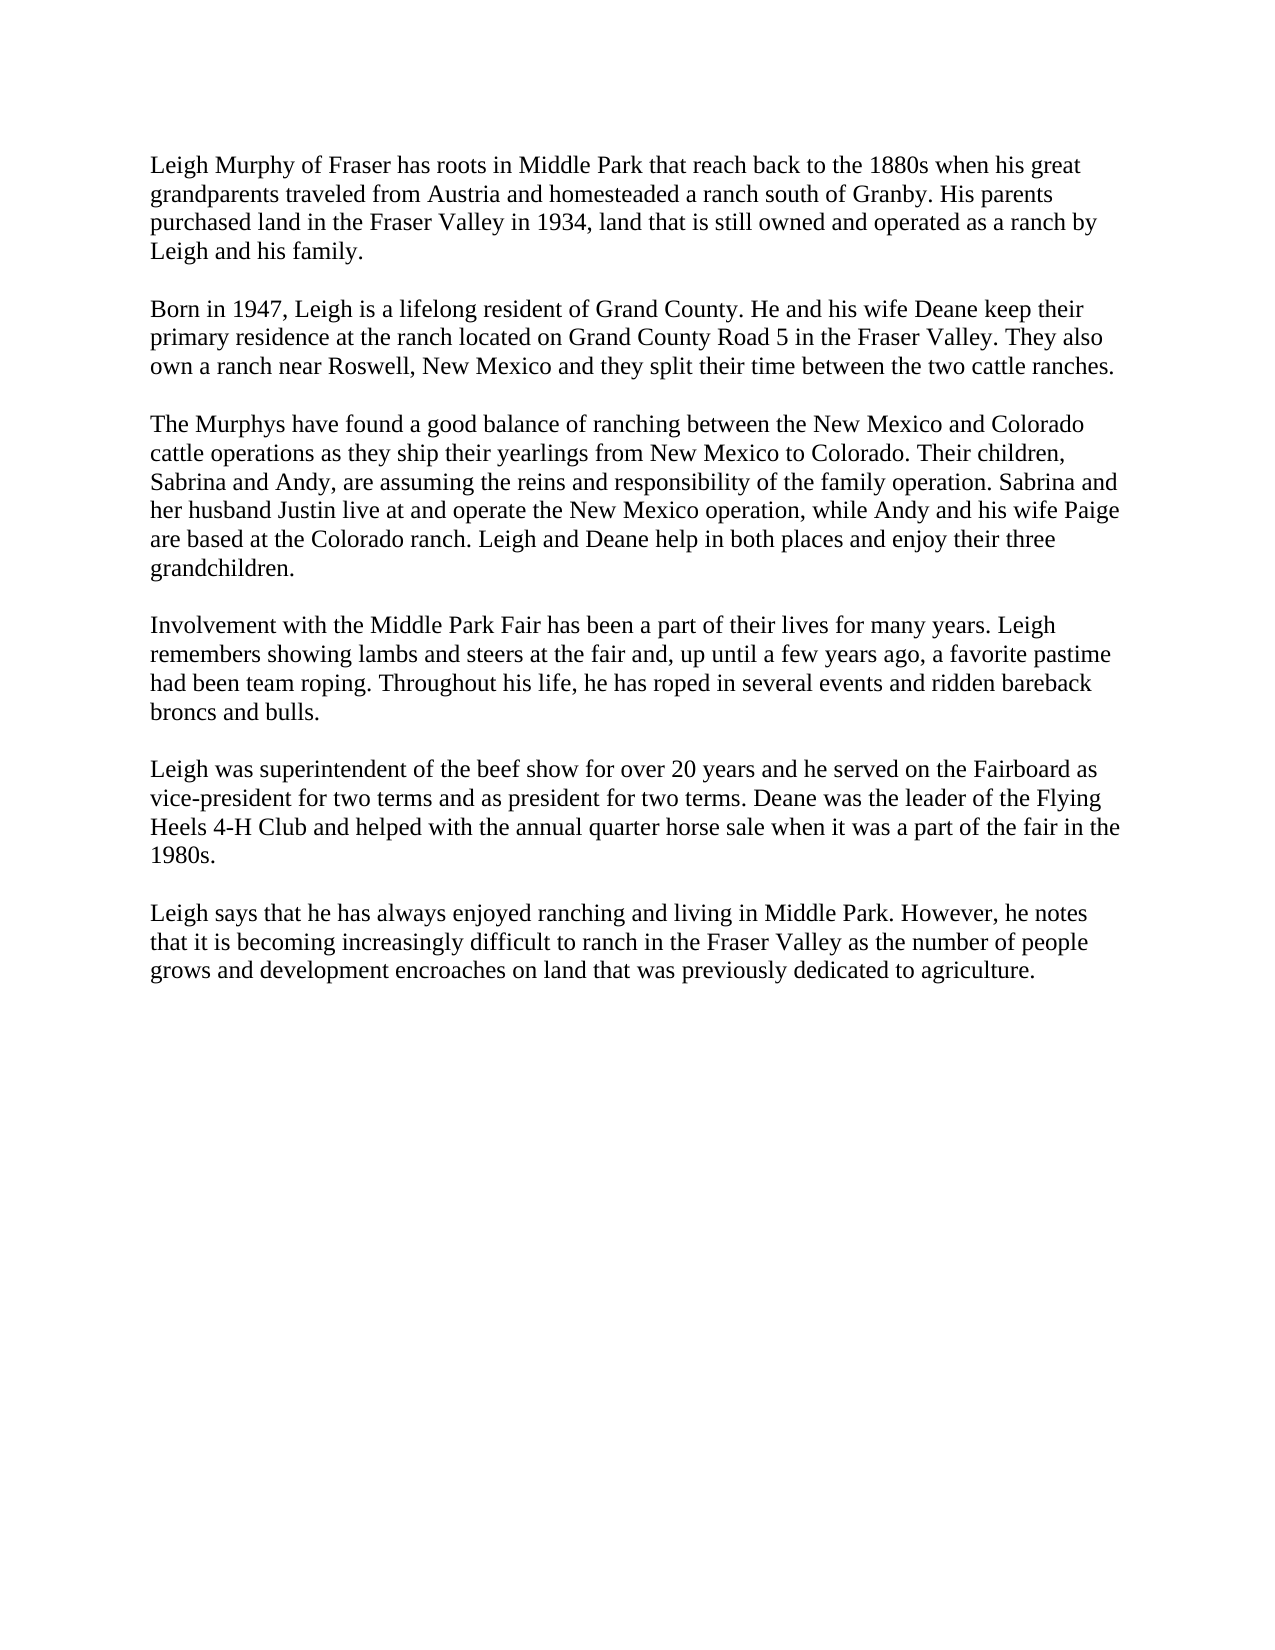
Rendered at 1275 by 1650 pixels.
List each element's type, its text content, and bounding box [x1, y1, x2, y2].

text The Murphys have found a good balance of ranching between the New Mexico and Colorado cattle operations as they ship their yearlings from New Mexico to Colorado. Their children, Sabrina and Andy, are assuming the reins and responsibility of the family operation. Sabrina and her husband Justin live at and operate the New Mexico operation, while Andy and his wife Paige are based at the Colorado ranch. Leigh and Deane help in both places and enjoy their three grandchildren. Involvement with the Middle Park Fair has been a part of their lives for many years. Leigh remembers showing lambs and steers at the fair and, up until a few years ago, a favorite pastime had been team roping. Throughout his life, he has roped in several events and ridden bareback broncs and bulls. Leigh was superintendent of the beef show for over 20 years and he served on the Fairboard as vice-president for two terms and as president for two terms. Deane was the leader of the Flying Heels 4-H Club and helped with the annual quarter horse sale when it was a part of the fair in the 1980s. Leigh says that he has always enjoyed ranching and living in Middle Park. However, he notes that it is becoming increasingly difficult to ranch in the Fraser Valley as the number of people grows and development encroaches on land that was previously dedicated to agriculture. [150, 409, 1125, 984]
text Leigh Murphy of Fraser has roots in Middle Park that reach back to the 1880s when his great grandparents traveled from Austria and homesteaded a ranch south of Granby. His parents purchased land in the Fraser Valley in 1934, land that is still owned and operated as a ranch by Leigh and his family. Born in 1947, Leigh is a lifelong resident of Grand County. He and his wife Deane keep their primary residence at the ranch located on Grand County Road 5 in the Fraser Valley. They also own a ranch near Roswell, New Mexico and they split their time between the two cattle ranches. [150, 150, 1125, 380]
